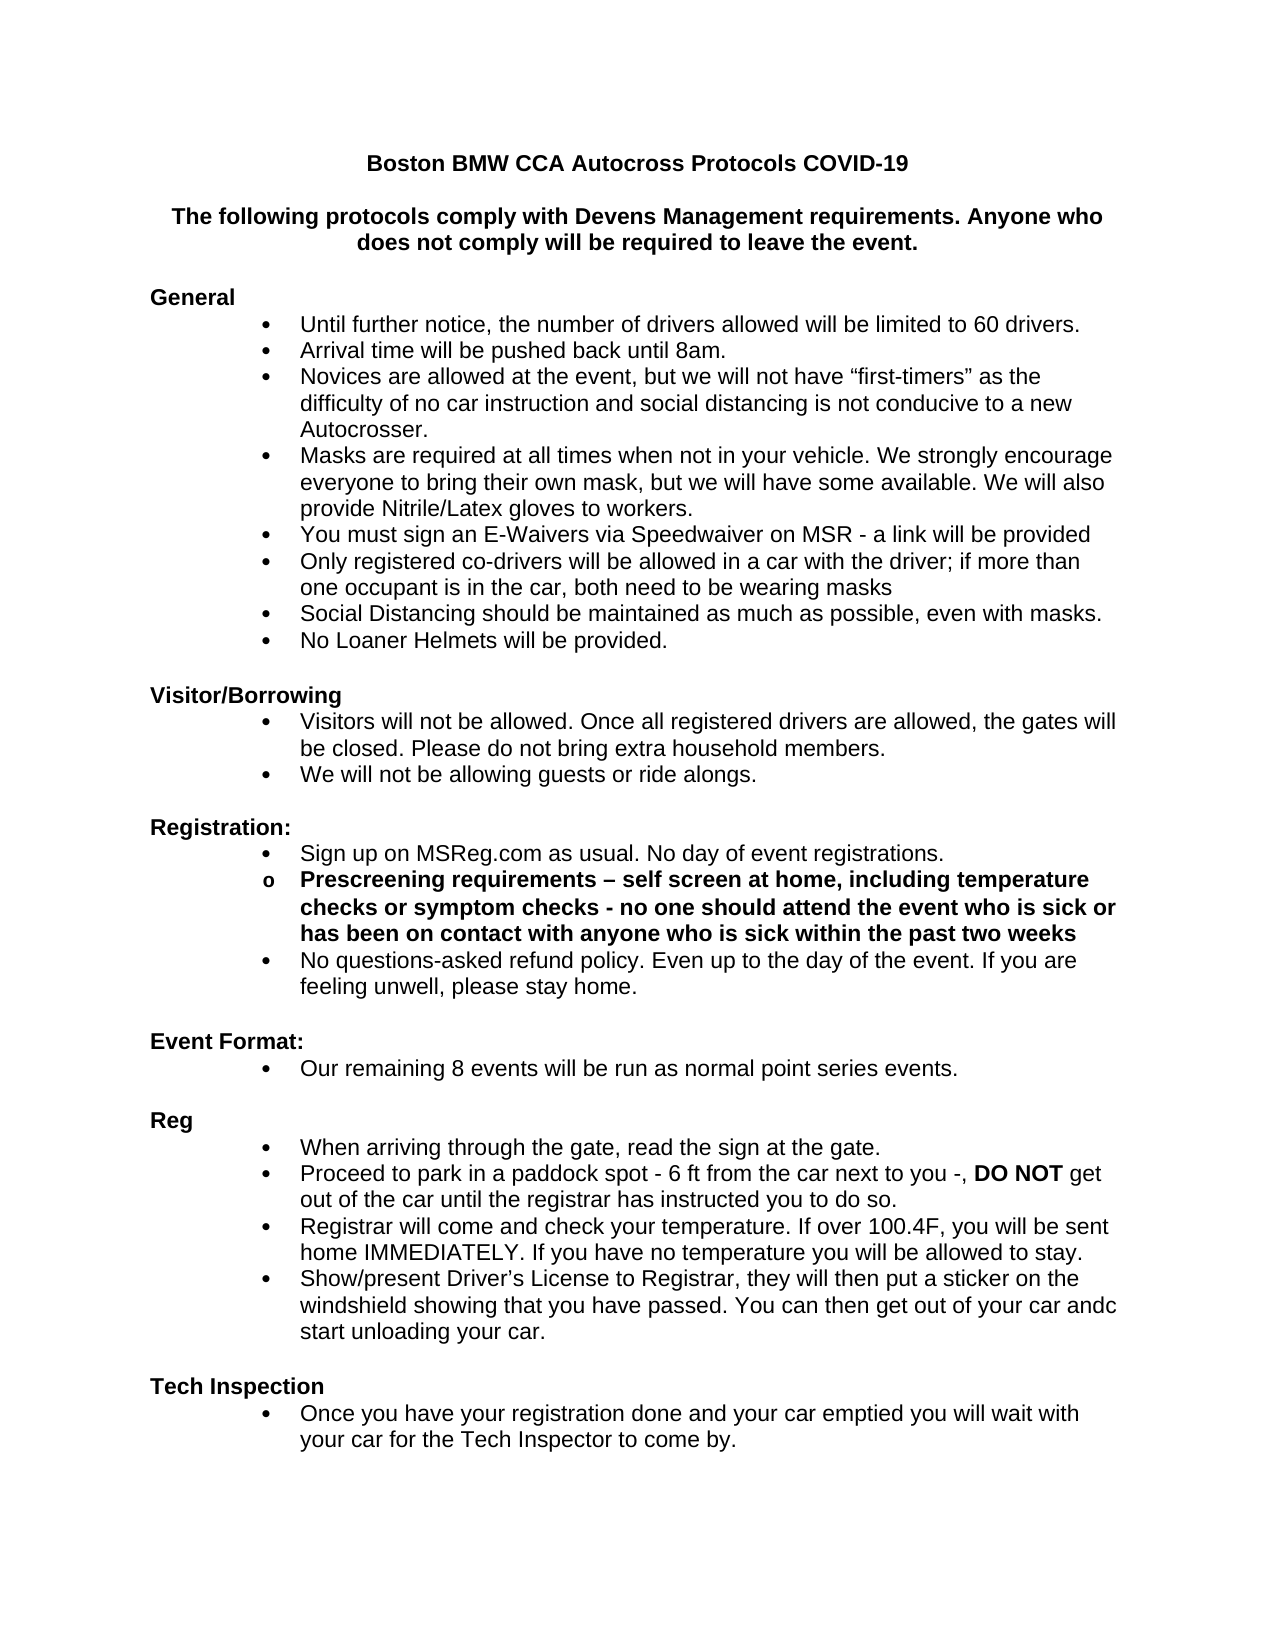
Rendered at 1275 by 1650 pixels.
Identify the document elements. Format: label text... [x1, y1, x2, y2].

list Our remaining 8 events will be run as normal point series events. [262, 1054, 1125, 1081]
list Only registered co-drivers will be allowed in a car with the driver; if more than one occupant is in the car, both need to be wearing masks [262, 548, 1125, 600]
list No Loaner Helmets will be provided. [262, 627, 1125, 653]
list You must sign an E-Waivers via Speedwaiver on MSR - a link will be provided [262, 521, 1125, 548]
list Registrar will come and check your temperature. If over 100.4F, you will be sent home IMMEDIATELY. If you have no temperature you will be allowed to stay. [262, 1213, 1125, 1265]
text Registration: [150, 814, 1125, 840]
text Boston BMW CCA Autocross Protocols COVID-19 [150, 150, 1125, 176]
list When arriving through the gate, read the sign at the gate. [262, 1134, 1125, 1160]
text Visitor/Borrowing [150, 682, 1125, 708]
list No questions-asked refund policy. Even up to the day of the event. If you are feeling unwell, please stay home. [262, 947, 1125, 999]
text Event Format: [150, 1028, 1125, 1054]
text The following protocols comply with Devens Management requirements. Anyone who does not comply will be required to leave the event. [150, 203, 1125, 255]
list Once you have your registration done and your car emptied you will wait with your car for the Tech Inspector to come by. [262, 1399, 1125, 1452]
text Reg [150, 1107, 1125, 1134]
list Show/present Driver’s License to Registrar, they will then put a sticker on the windshield showing that you have passed. You can then get out of your car andc start unloading your car. [262, 1265, 1125, 1344]
list Arrival time will be pushed back until 8am. [262, 337, 1125, 363]
list Social Distancing should be maintained as much as possible, even with masks. [262, 600, 1125, 627]
list Proceed to park in a paddock spot - 6 ft from the car next to you -, DO NOT get out of the car until the registrar has instructed you to do so. [262, 1160, 1125, 1213]
list Sign up on MSReg.com as usual. No day of event registrations. [262, 840, 1125, 866]
list Prescreening requirements – self screen at home, including temperature checks or symptom checks - no one should attend the event who is sick or has been on contact with anyone who is sick within the past two weeks [262, 866, 1125, 947]
list Until further notice, the number of drivers allowed will be limited to 60 drivers. [262, 311, 1125, 337]
list We will not be allowing guests or ride alongs. [262, 761, 1125, 787]
list Novices are allowed at the event, but we will not have “first-timers” as the difficulty of no car instruction and social distancing is not conducive to a new Autocrosser. [262, 363, 1125, 442]
text General [150, 284, 1125, 311]
text Tech Inspection [150, 1373, 1125, 1399]
list Masks are required at all times when not in your vehicle. We strongly encourage everyone to bring their own mask, but we will have some available. We will also provide Nitrile/Latex gloves to workers. [262, 442, 1125, 521]
list Visitors will not be allowed. Once all registered drivers are allowed, the gates will be closed. Please do not bring extra household members. [262, 708, 1125, 761]
